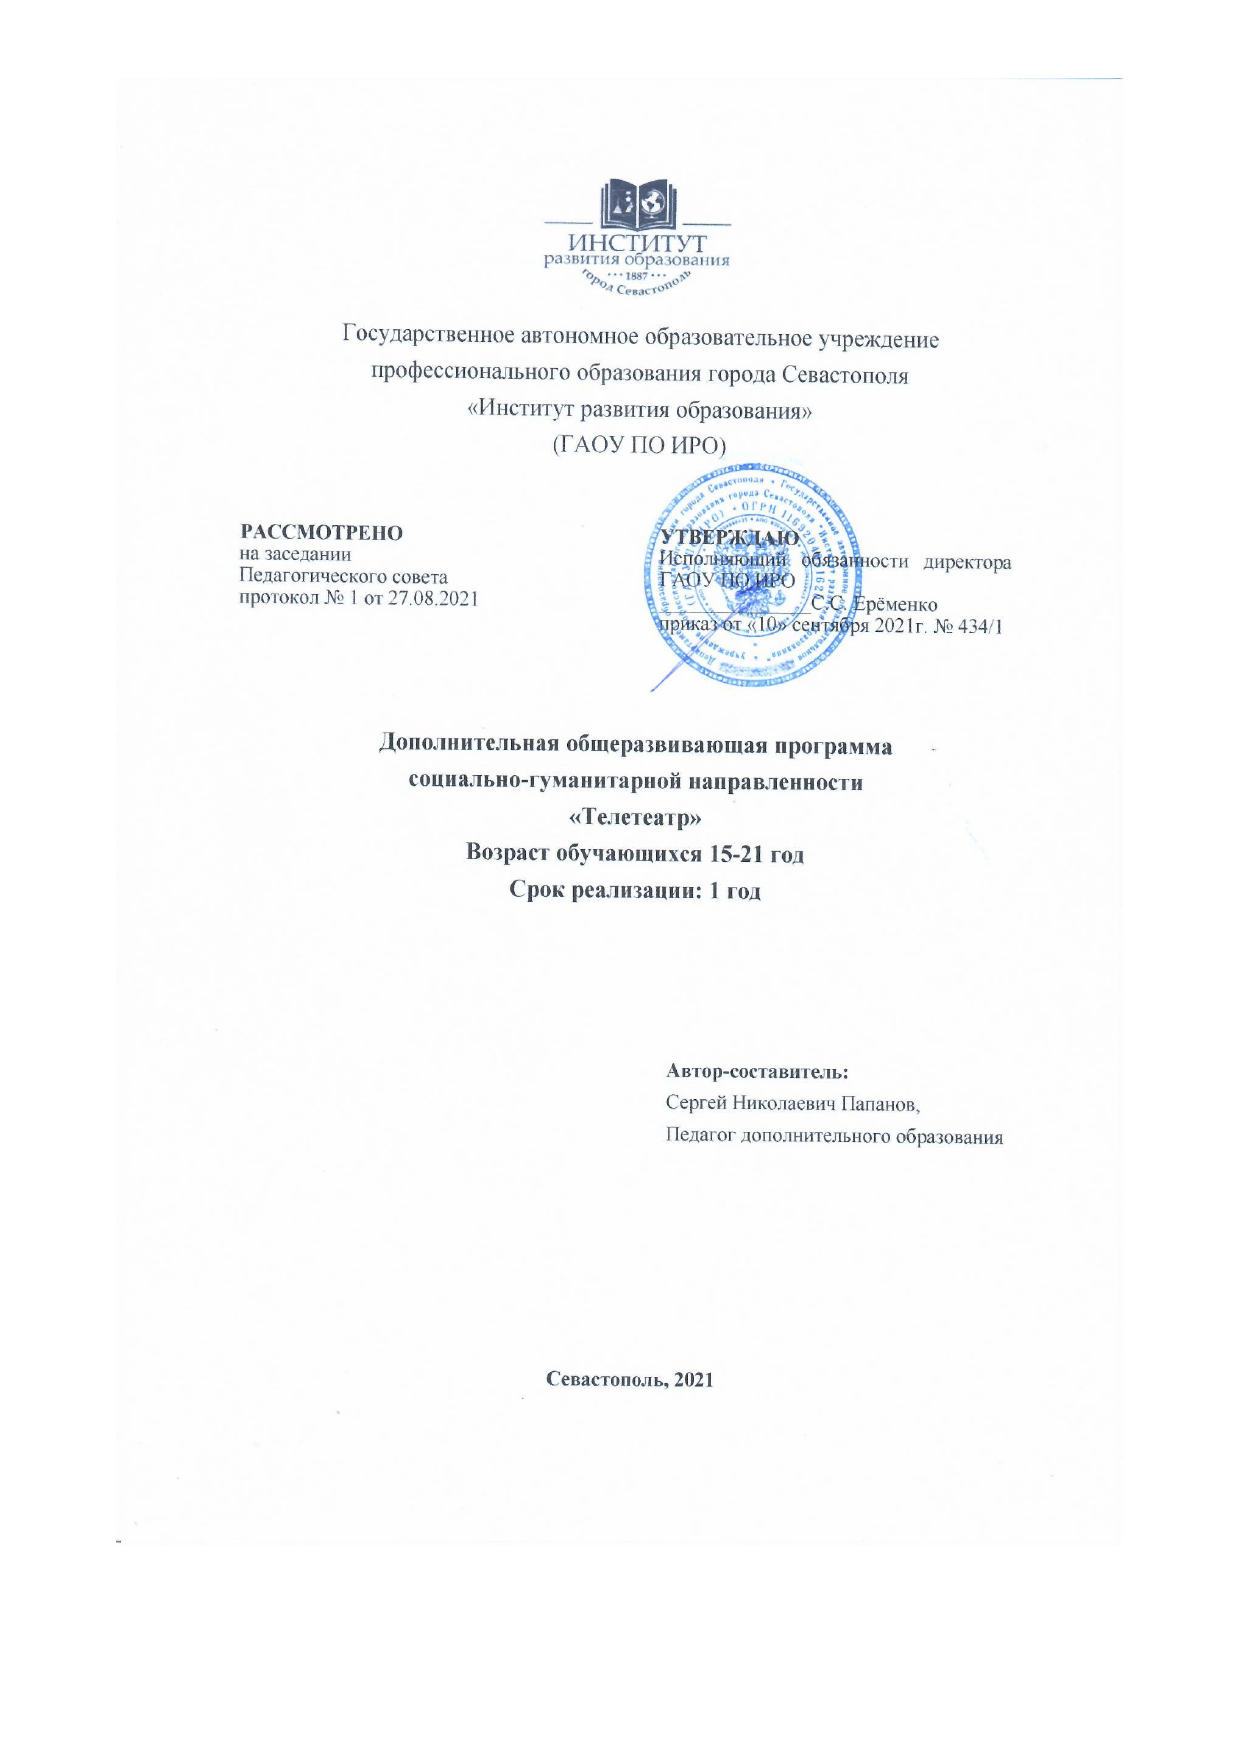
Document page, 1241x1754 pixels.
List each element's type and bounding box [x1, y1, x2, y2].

picture [116, 77, 1124, 1546]
